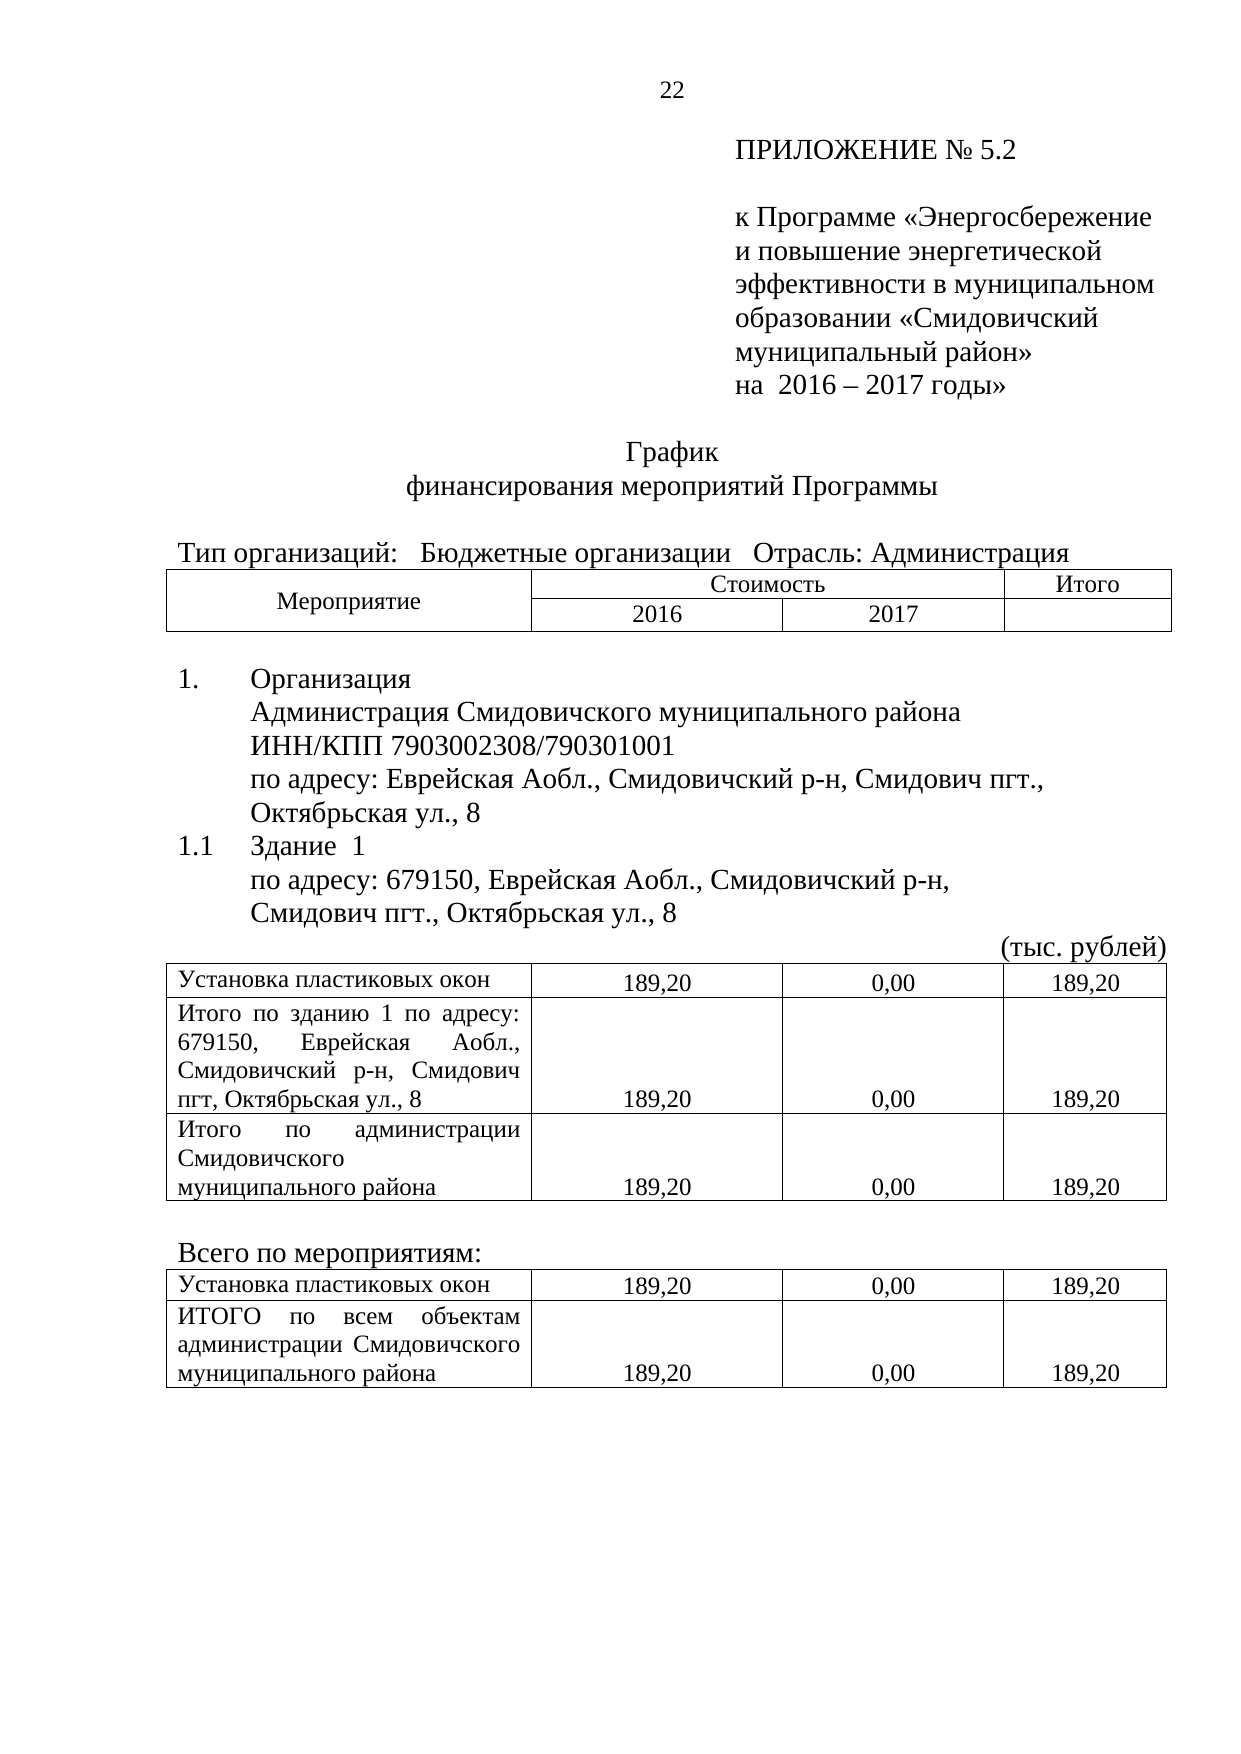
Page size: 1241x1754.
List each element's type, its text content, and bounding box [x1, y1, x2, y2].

text Администрация Смидовичского муниципального района [177, 694, 1167, 728]
table_header 189,20 [532, 964, 782, 997]
text Всего по мероприятиям: [177, 1235, 1167, 1268]
text Октябрьская ул., 8 [177, 795, 1167, 828]
text по адресу: Еврейская Аобл., Смидовичский р-н, Смидович пгт., [177, 761, 1167, 795]
table_header 0,00 [783, 1270, 1003, 1300]
table_cell 189,20 [532, 1301, 782, 1387]
table_header 189,20 [532, 1270, 782, 1300]
table_cell 189,20 [532, 998, 782, 1113]
table_cell 189,20 [1004, 998, 1166, 1113]
text финансирования мероприятий Программы [177, 468, 1167, 501]
text Смидович пгт., Октябрьская ул., 8 [177, 896, 1167, 929]
table_header Установка пластиковых окон [167, 964, 531, 997]
text 1. Организация [177, 661, 1167, 694]
table_cell ИТОГО по всем объектам администрации Смидовичского муниципального района [167, 1301, 531, 1387]
table_header Мероприятие [167, 570, 531, 631]
table_header 0,00 [783, 964, 1003, 997]
table_cell 0,00 [783, 1114, 1003, 1200]
table_header 189,20 [1004, 1270, 1166, 1300]
table_header Стоимость [532, 570, 1004, 598]
table_cell 189,20 [532, 1114, 782, 1200]
table_cell 0,00 [783, 1301, 1003, 1387]
text Тип организаций: Бюджетные организации Отрасль: Администрация [177, 535, 1167, 568]
table_cell 2017 [783, 599, 1004, 631]
table_cell 2016 [532, 599, 782, 631]
text по адресу: 679150, Еврейская Аобл., Смидовичский р-н, [177, 862, 1167, 896]
text График [177, 434, 1167, 468]
table_header 189,20 [1004, 964, 1166, 997]
text (тыс. рублей) [177, 929, 1167, 963]
table_cell 189,20 [1004, 1114, 1166, 1200]
table_header Установка пластиковых окон [167, 1270, 531, 1300]
table_cell [1005, 599, 1171, 631]
table_cell 0,00 [783, 998, 1003, 1113]
table_cell Итого по администрации Смидовичского муниципального района [167, 1114, 531, 1200]
table_cell Итого по зданию 1 по адресу: 679150, Еврейская Аобл., Смидовичский р-н, Смидович пгт, Октябрьская ул., 8 [167, 998, 531, 1113]
table_header Итого [1005, 570, 1171, 598]
table_cell 189,20 [1004, 1301, 1166, 1387]
text ИНН/КПП 7903002308/790301001 [177, 728, 1167, 761]
table_header ПРИЛОЖЕНИЕ № 5.2 к Программе «Энергосбережение и повышение энергетической эффективности в муниципальном образовании «Смидовичский муниципальный район» на 2016 – 2017 годы» [724, 133, 1181, 401]
text 1.1 Здание 1 [177, 828, 1167, 862]
